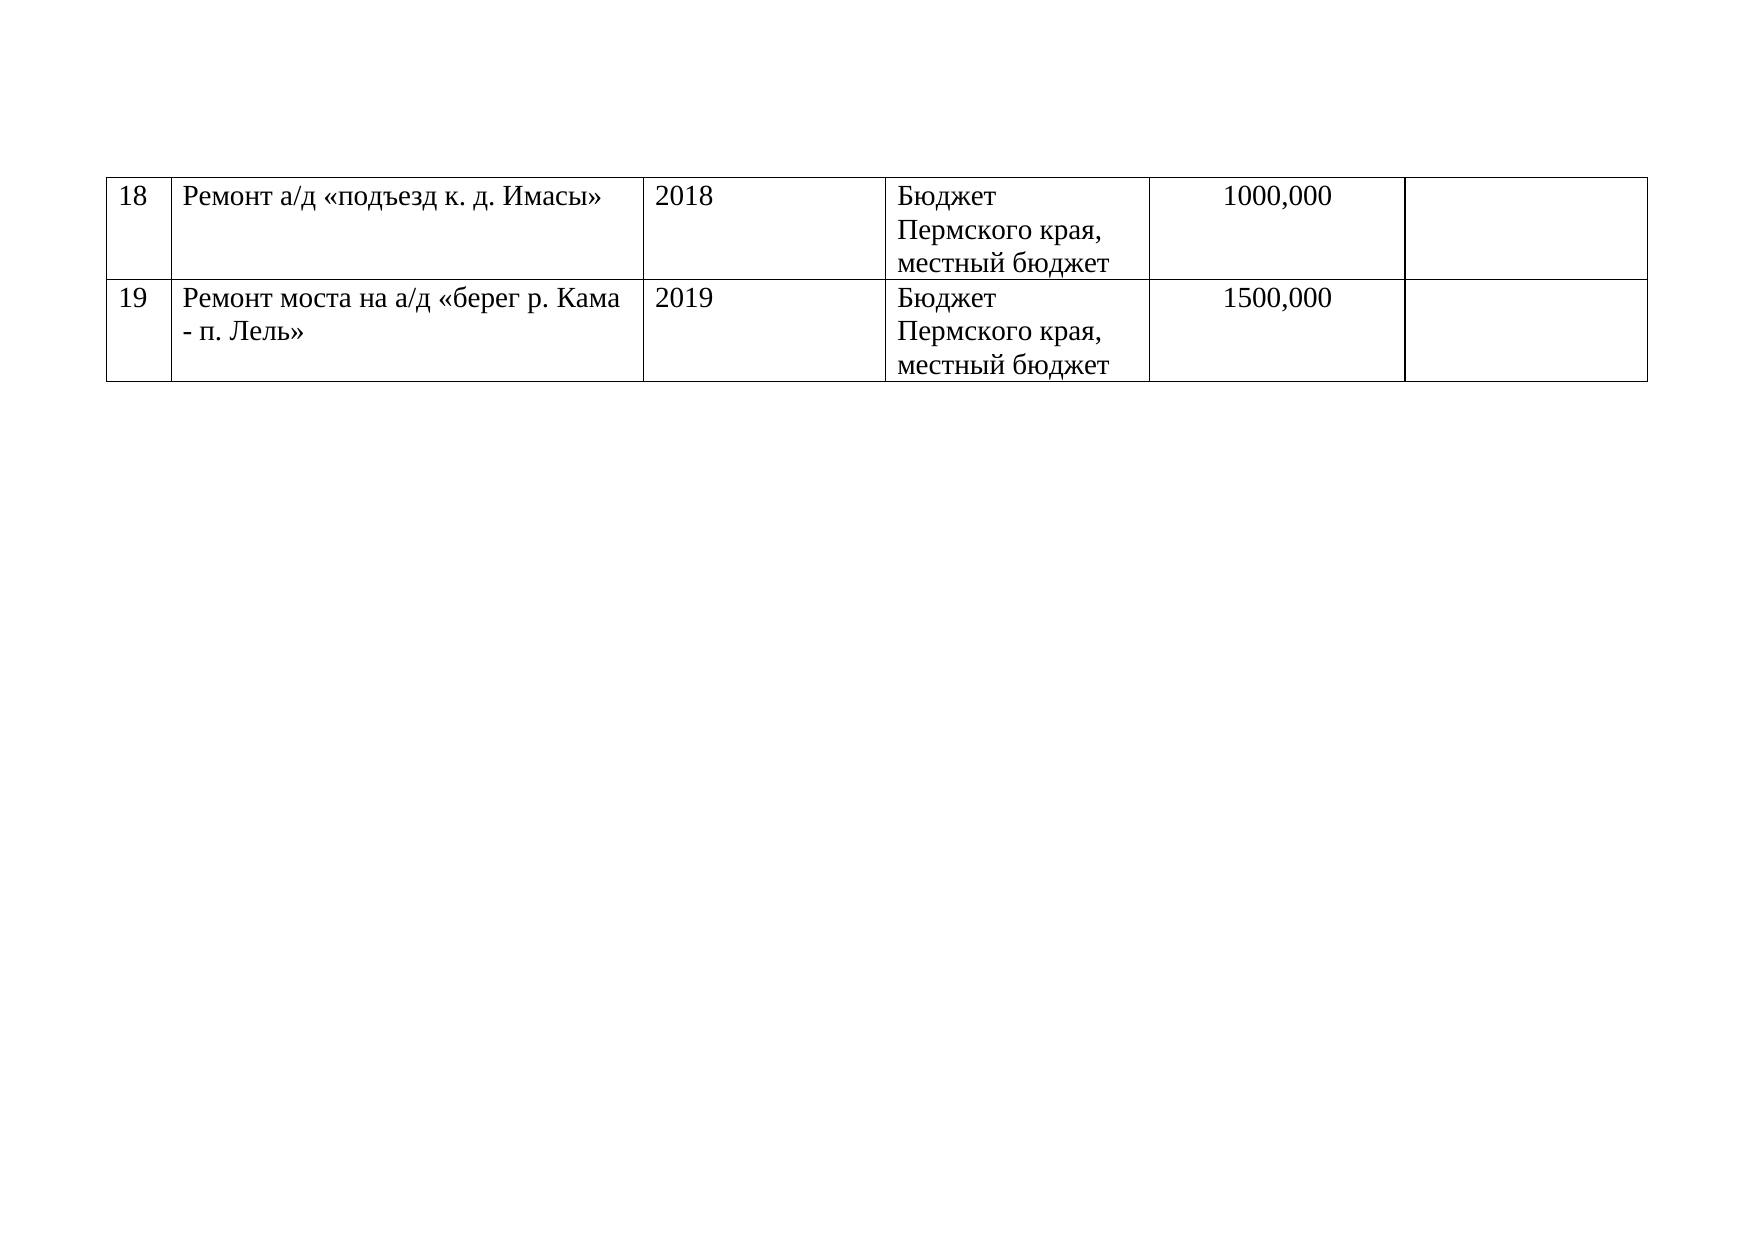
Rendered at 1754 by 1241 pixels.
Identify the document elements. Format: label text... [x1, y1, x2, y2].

table_cell 2018 [644, 178, 885, 279]
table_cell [886, 178, 1149, 279]
table_cell 1500,000 [1150, 280, 1404, 381]
table_cell [1406, 280, 1647, 381]
table_cell 2019 [644, 280, 885, 381]
table_cell 18 [107, 178, 171, 279]
table_cell Бюджет Пермского края, местный бюджет [886, 280, 1149, 381]
table_cell Ремонт моста на а/д «берег р. Кама - п. Лель» [172, 280, 643, 381]
table_cell 1000,000 [1150, 178, 1404, 279]
table_cell 19 [107, 280, 171, 381]
table_cell [1406, 178, 1647, 279]
table_cell Ремонт а/д «подъезд к. д. Имасы» [172, 178, 643, 279]
